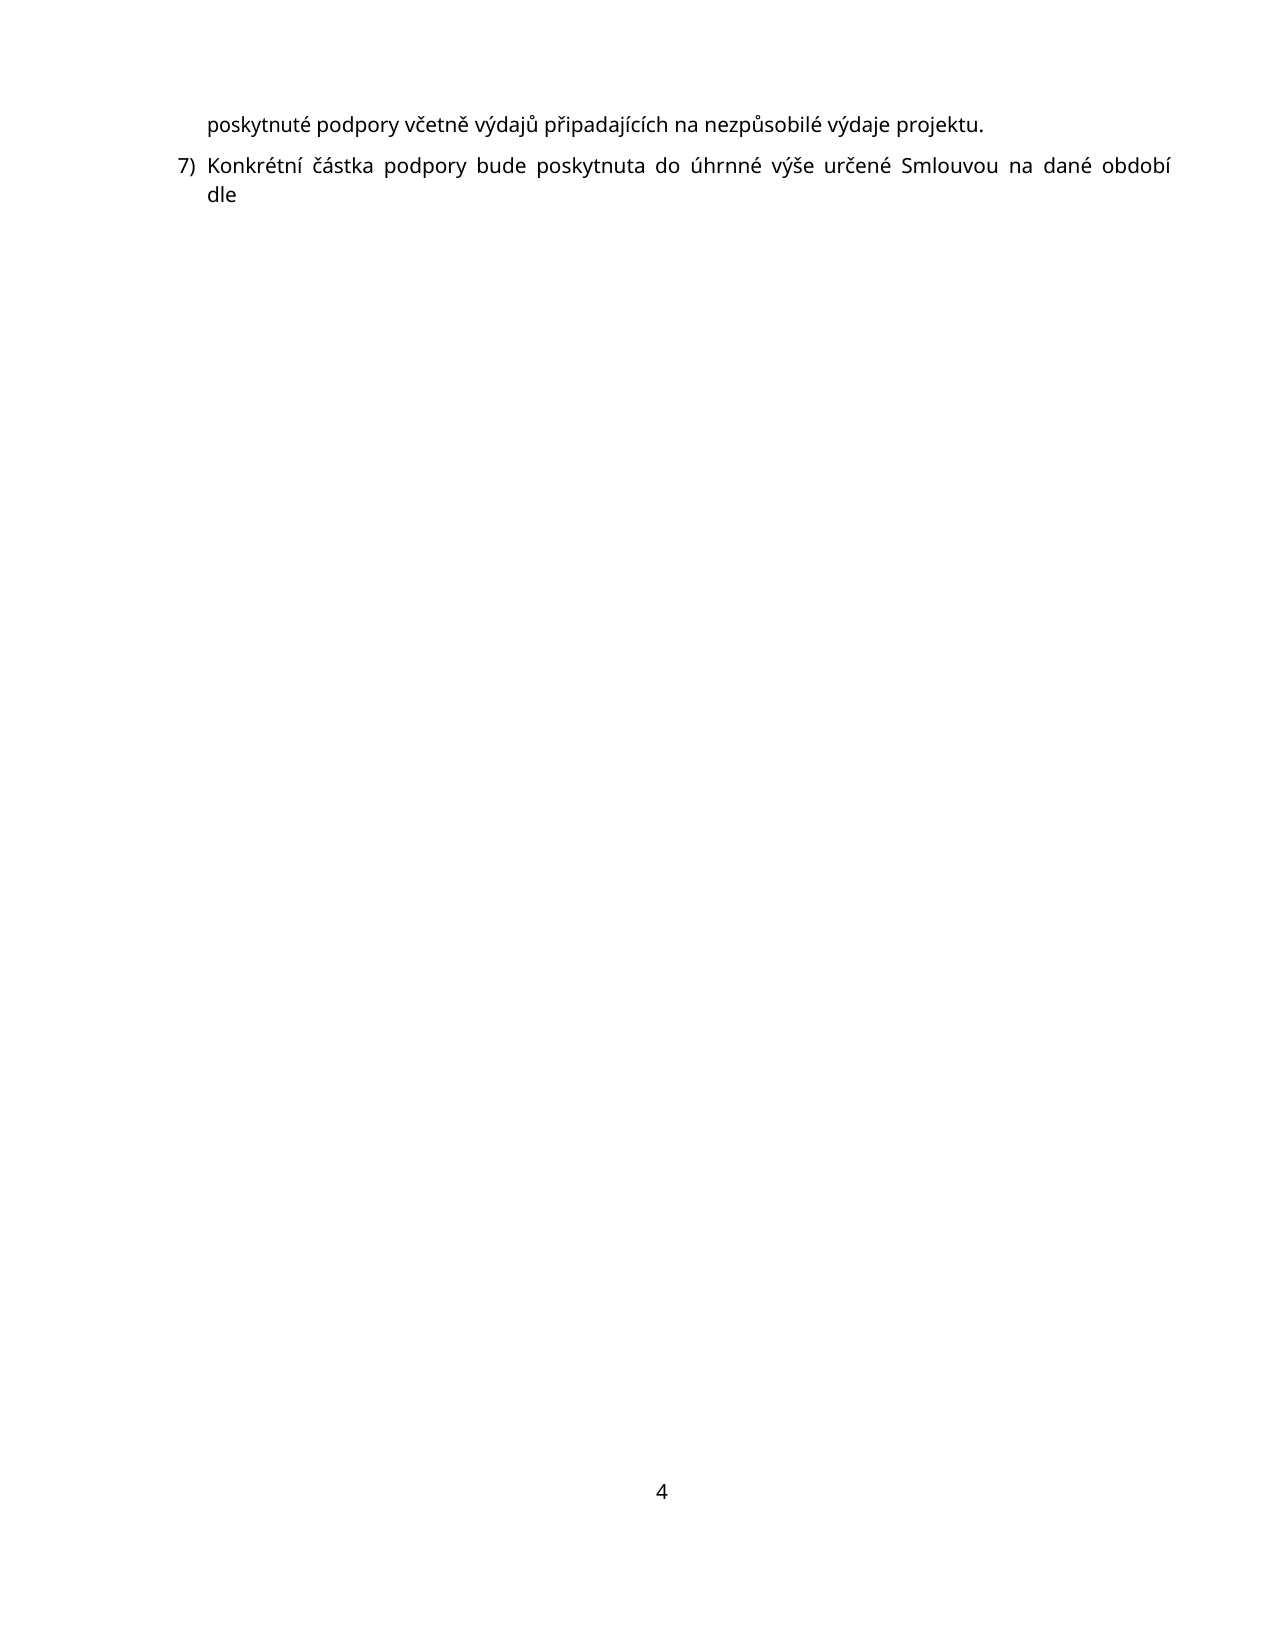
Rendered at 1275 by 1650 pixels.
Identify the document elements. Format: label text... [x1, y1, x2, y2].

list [177, 110, 1157, 139]
list Konkrétní částka podpory bude poskytnuta do úhrnné výše určené Smlouvou na dané období dle [177, 151, 1171, 208]
